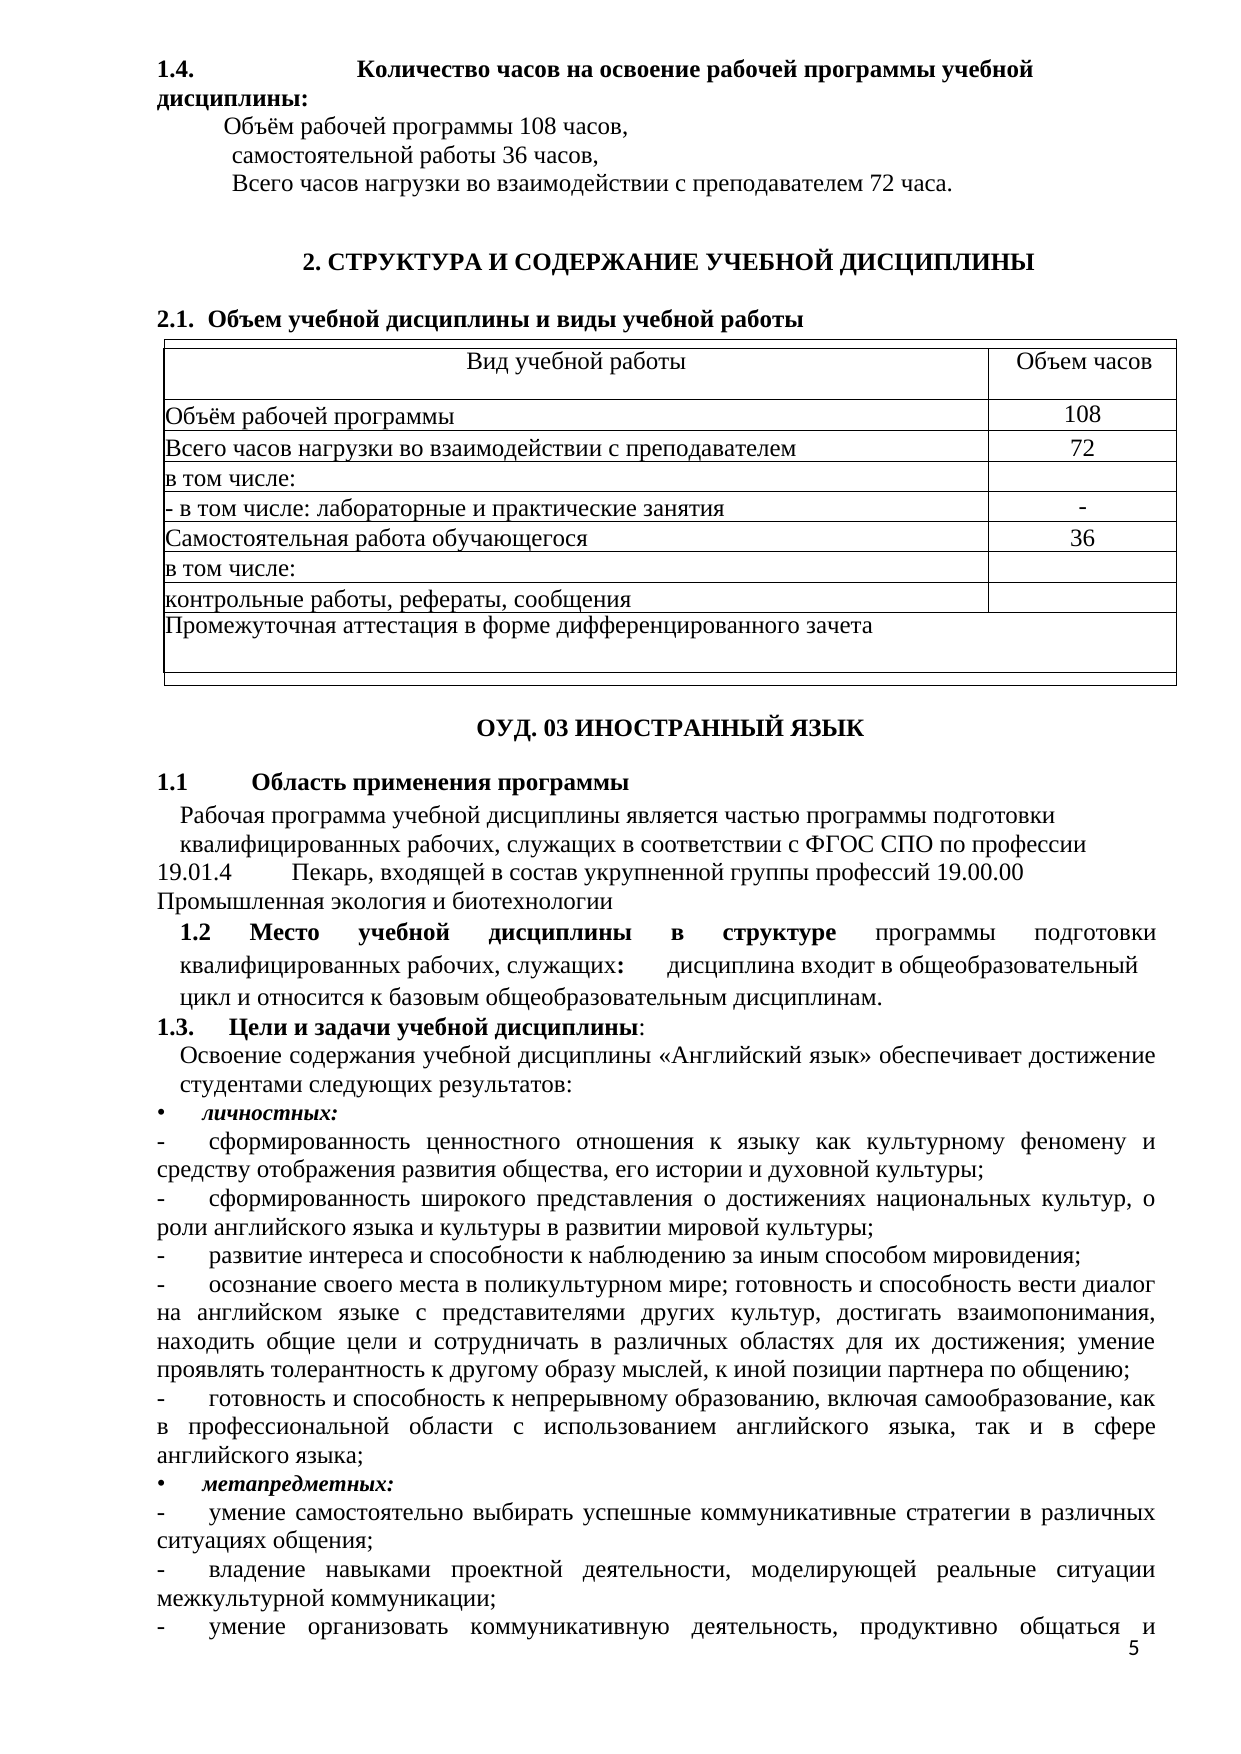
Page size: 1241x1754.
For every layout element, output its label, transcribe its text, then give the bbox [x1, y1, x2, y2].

text Всего часов нагрузки во взаимодействии с преподавателем 72 часа. [179, 169, 1184, 197]
text 1.2 Место учебной дисциплины в структуре программы подготовки квалифицированных рабочих, служащих: дисциплина входит в общеобразовательный [179, 915, 1157, 980]
list личностных: [157, 1098, 1184, 1127]
table_cell [989, 552, 1176, 582]
table_cell - [989, 492, 1176, 521]
text Рабочая программа учебной дисциплины является частью программы подготовки квалифицированных рабочих, служащих в соответствии с ФГОС СПО по профессии [179, 801, 1184, 858]
text Освоение содержания учебной дисциплины «Английский язык» обеспечивает достижение студентами следующих результатов: [179, 1041, 1157, 1098]
list Пекарь, входящей в состав укрупненной группы профессий 19.00.00 Промышленная экология и биотехнологии [157, 858, 1184, 915]
text цикл и относится к базовым общеобразовательным дисциплинам. [179, 980, 1184, 1012]
table_cell Объём рабочей программы [165, 400, 988, 430]
table_cell 108 [989, 400, 1176, 430]
table_cell Промежуточная аттестация в форме дифференцированного зачета [165, 613, 1176, 672]
table_cell 36 [989, 522, 1176, 551]
table_cell - в том числе: лабораторные и практические занятия [165, 492, 988, 521]
text Объём рабочей программы 108 часов, самостоятельной работы 36 часов, [223, 112, 638, 169]
table_cell контрольные работы, рефераты, сообщения [165, 583, 988, 612]
list Количество часов на освоение рабочей программы учебной дисциплины: [157, 54, 1054, 112]
table_cell Всего часов нагрузки во взаимодействии с преподавателем [165, 431, 988, 461]
list владение навыками проектной деятельности, моделирующей реальные ситуации межкультурной коммуникации; [157, 1555, 1157, 1612]
table_cell [989, 462, 1176, 491]
list готовность и способность к непрерывному образованию, включая самообразование, как в профессиональной области с использованием английского языка, так и в сфере английского языка; [157, 1383, 1157, 1469]
table_cell Самостоятельная работа обучающегося [165, 522, 988, 551]
list Цели и задачи учебной дисциплины: [157, 1012, 1184, 1041]
table_cell 72 [989, 431, 1176, 461]
table_cell [989, 583, 1176, 612]
text ОУД. 03 ИНОСТРАННЫЙ ЯЗЫК [157, 693, 1184, 747]
text 2. СТРУКТУРА И СОДЕРЖАНИЕ УЧЕБНОЙ ДИСЦИПЛИНЫ [179, 224, 1184, 282]
list умение самостоятельно выбирать успешные коммуникативные стратегии в различных ситуациях общения; [157, 1498, 1157, 1555]
table_cell в том числе: [165, 462, 988, 491]
table_header Вид учебной работы [165, 349, 988, 399]
list сформированность ценностного отношения к языку как культурному феномену и средству отображения развития общества, его истории и духовной культуры; [157, 1127, 1157, 1184]
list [157, 1612, 1157, 1640]
list развитие интереса и способности к наблюдению за иным способом мировидения; [157, 1241, 1184, 1269]
list метапредметных: [157, 1469, 1184, 1498]
list осознание своего места в поликультурном мире; готовность и способность вести диалог на английском языке с представителями других культур, достигать взаимопонимания, находить общие цели и сотрудничать в различных областях для их достижения; умение проявлять толерантность к другому образу мыслей, к иной позиции партнера по общению; [157, 1269, 1157, 1383]
table_cell в том числе: [165, 552, 988, 582]
table_header Объем часов [989, 349, 1176, 399]
list Объем учебной дисциплины и виды учебной работы [157, 282, 1184, 339]
list сформированность широкого представления о достижениях национальных культур, о роли английского языка и культуры в развитии мировой культуры; [157, 1184, 1157, 1241]
list Область применения программы [157, 747, 1184, 801]
